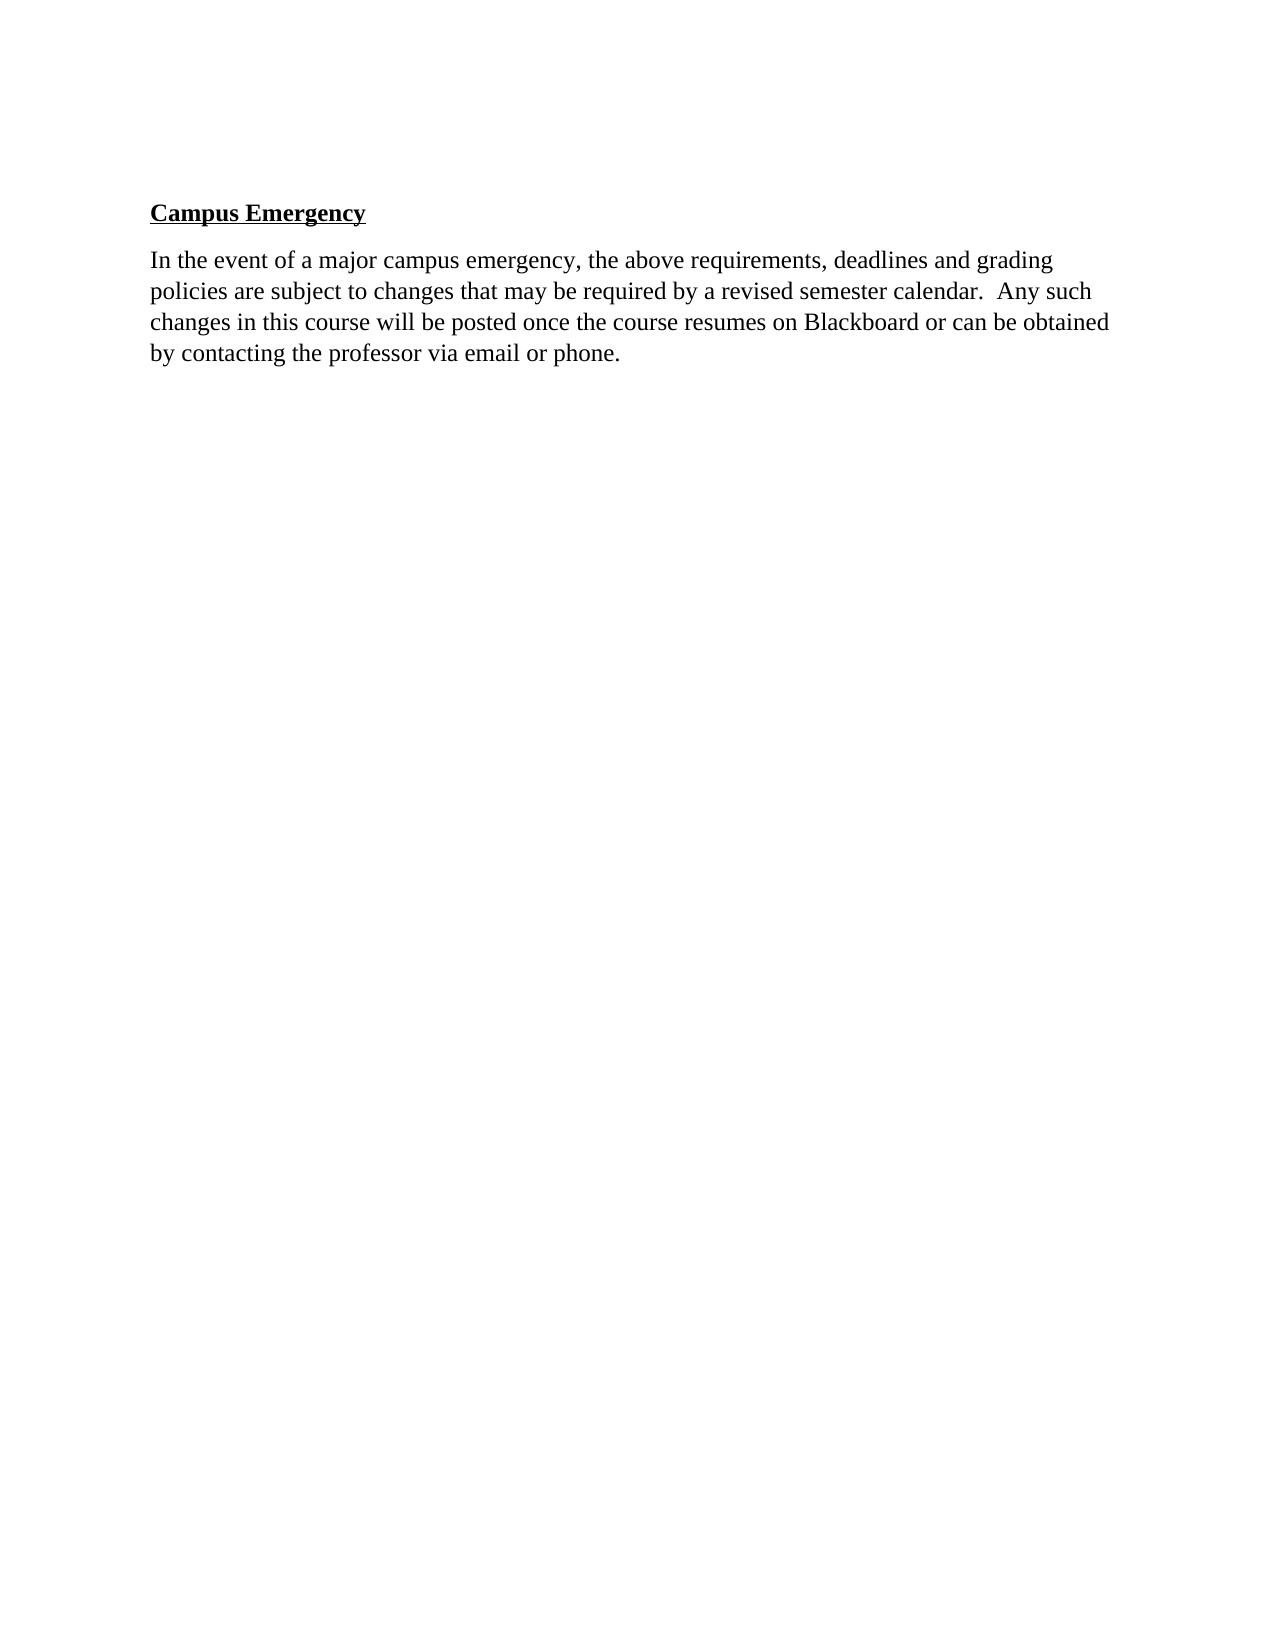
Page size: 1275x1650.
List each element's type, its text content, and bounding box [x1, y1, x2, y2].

text In the event of a major campus emergency, the above requirements, deadlines and grading policies are subject to changes that may be required by a revised semester calendar. Any such changes in this course will be posted once the course resumes on Blackboard or can be obtained by contacting the professor via email or phone. [150, 245, 1125, 367]
text Campus Emergency [150, 198, 1125, 226]
